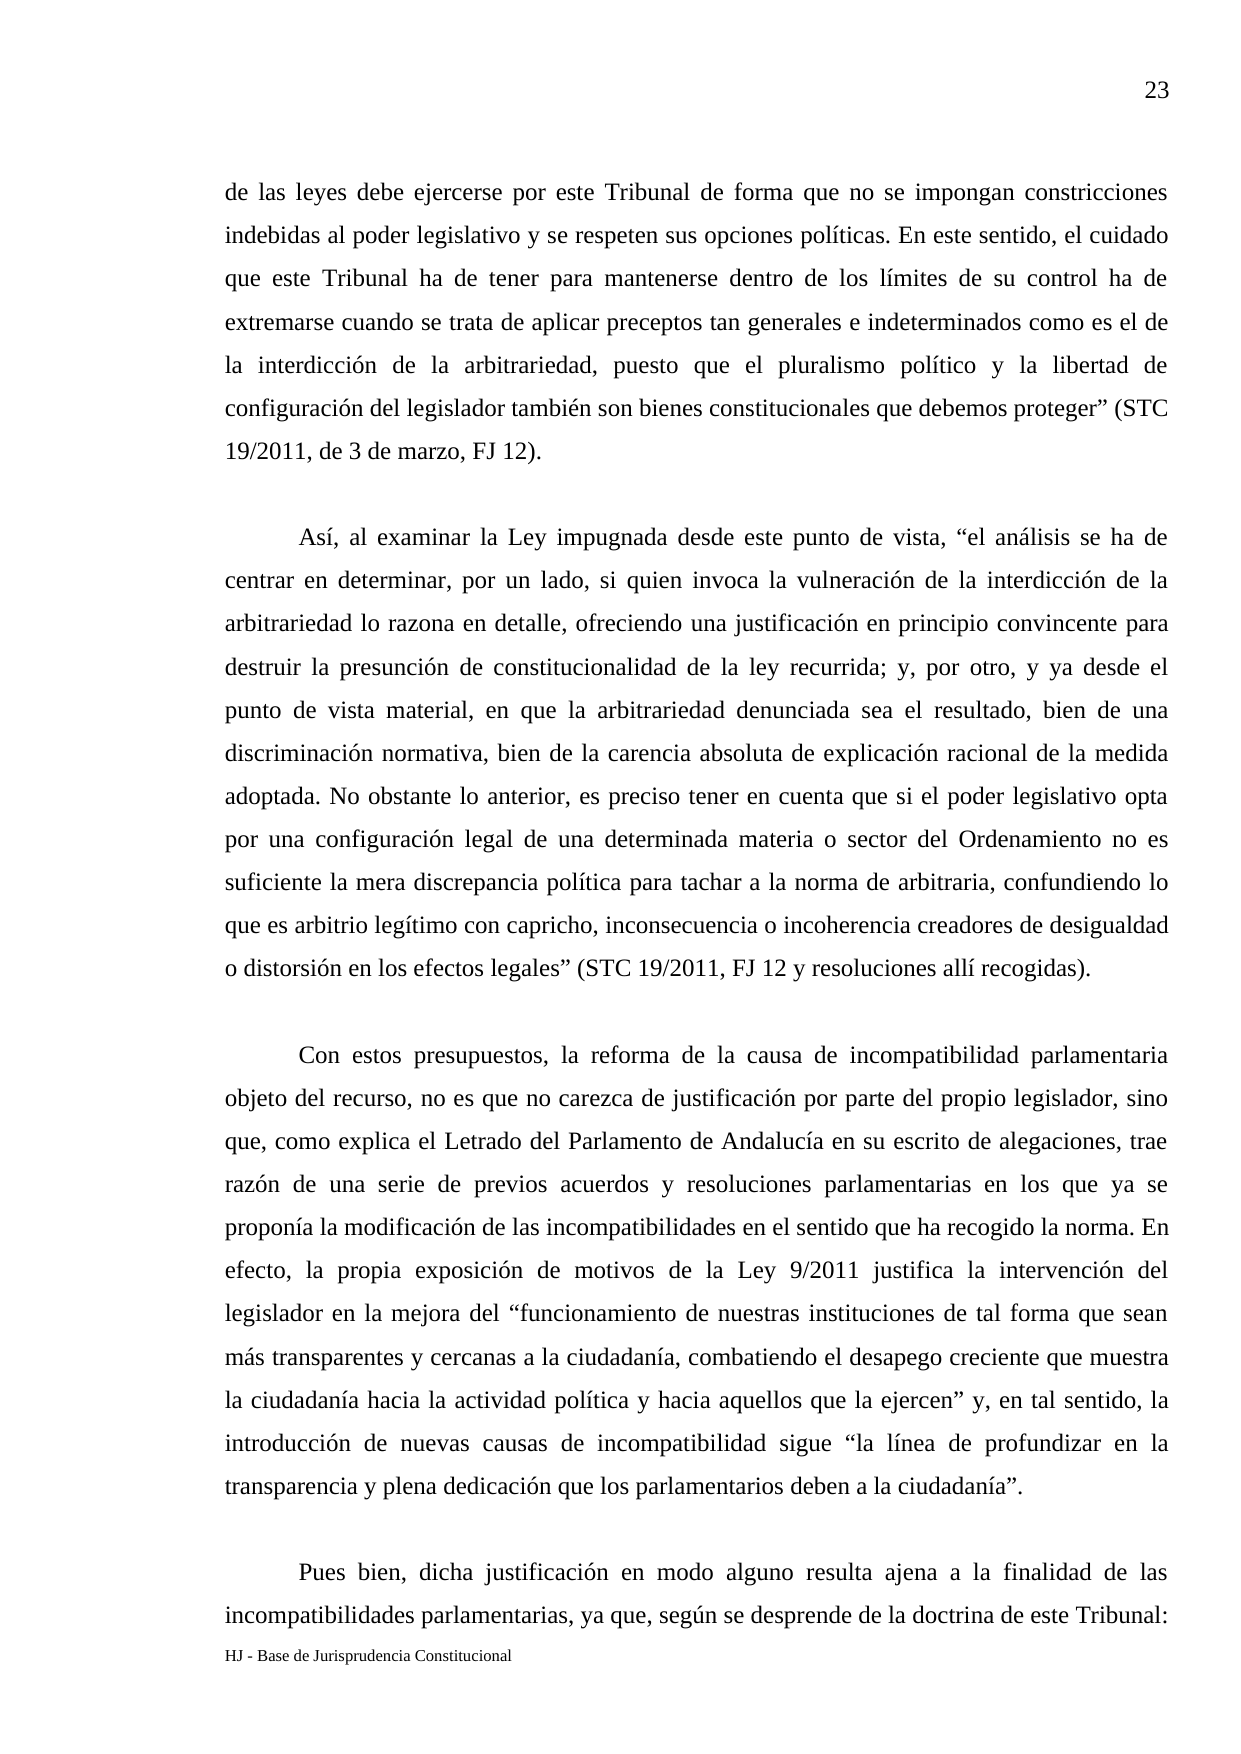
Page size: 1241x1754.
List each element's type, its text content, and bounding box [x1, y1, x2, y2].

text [224, 177, 1169, 465]
text Así, al examinar la Ley impugnada desde este punto de vista, “el análisis se ha de centrar en determinar, por un lado, si quien invoca la vulneración de la interdicción de la arbitrariedad lo razona en detalle, ofreciendo una justificación en principio convincente para destruir la presunción de constitucionalidad de la ley recurrida; y, por otro, y ya desde el punto de vista material, en que la arbitrariedad denunciada sea el resultado, bien de una discriminación normativa, bien de la carencia absoluta de explicación racional de la medida adoptada. No obstante lo anterior, es preciso tener en cuenta que si el poder legislativo opta por una configuración legal de una determinada materia o sector del Ordenamiento no es suficiente la mera discrepancia política para tachar a la norma de arbitraria, confundiendo lo que es arbitrio legítimo con capricho, inconsecuencia o incoherencia creadores de desigualdad o distorsión en los efectos legales” (STC 19/2011, FJ 12 y resoluciones allí recogidas). [224, 522, 1169, 982]
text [224, 1557, 1169, 1629]
text Con estos presupuestos, la reforma de la causa de incompatibilidad parlamentaria objeto del recurso, no es que no carezca de justificación por parte del propio legislador, sino que, como explica el Letrado del Parlamento de Andalucía en su escrito de alegaciones, trae razón de una serie de previos acuerdos y resoluciones parlamentarias en los que ya se proponía la modificación de las incompatibilidades en el sentido que ha recogido la norma. En efecto, la propia exposición de motivos de la Ley 9/2011 justifica la intervención del legislador en la mejora del “funcionamiento de nuestras instituciones de tal forma que sean más transparentes y cercanas a la ciudadanía, combatiendo el desapego creciente que muestra la ciudadanía hacia la actividad política y hacia aquellos que la ejercen” y, en tal sentido, la introducción de nuevas causas de incompatibilidad sigue “la línea de profundizar en la transparencia y plena dedicación que los parlamentarios deben a la ciudadanía”. [224, 1040, 1169, 1500]
